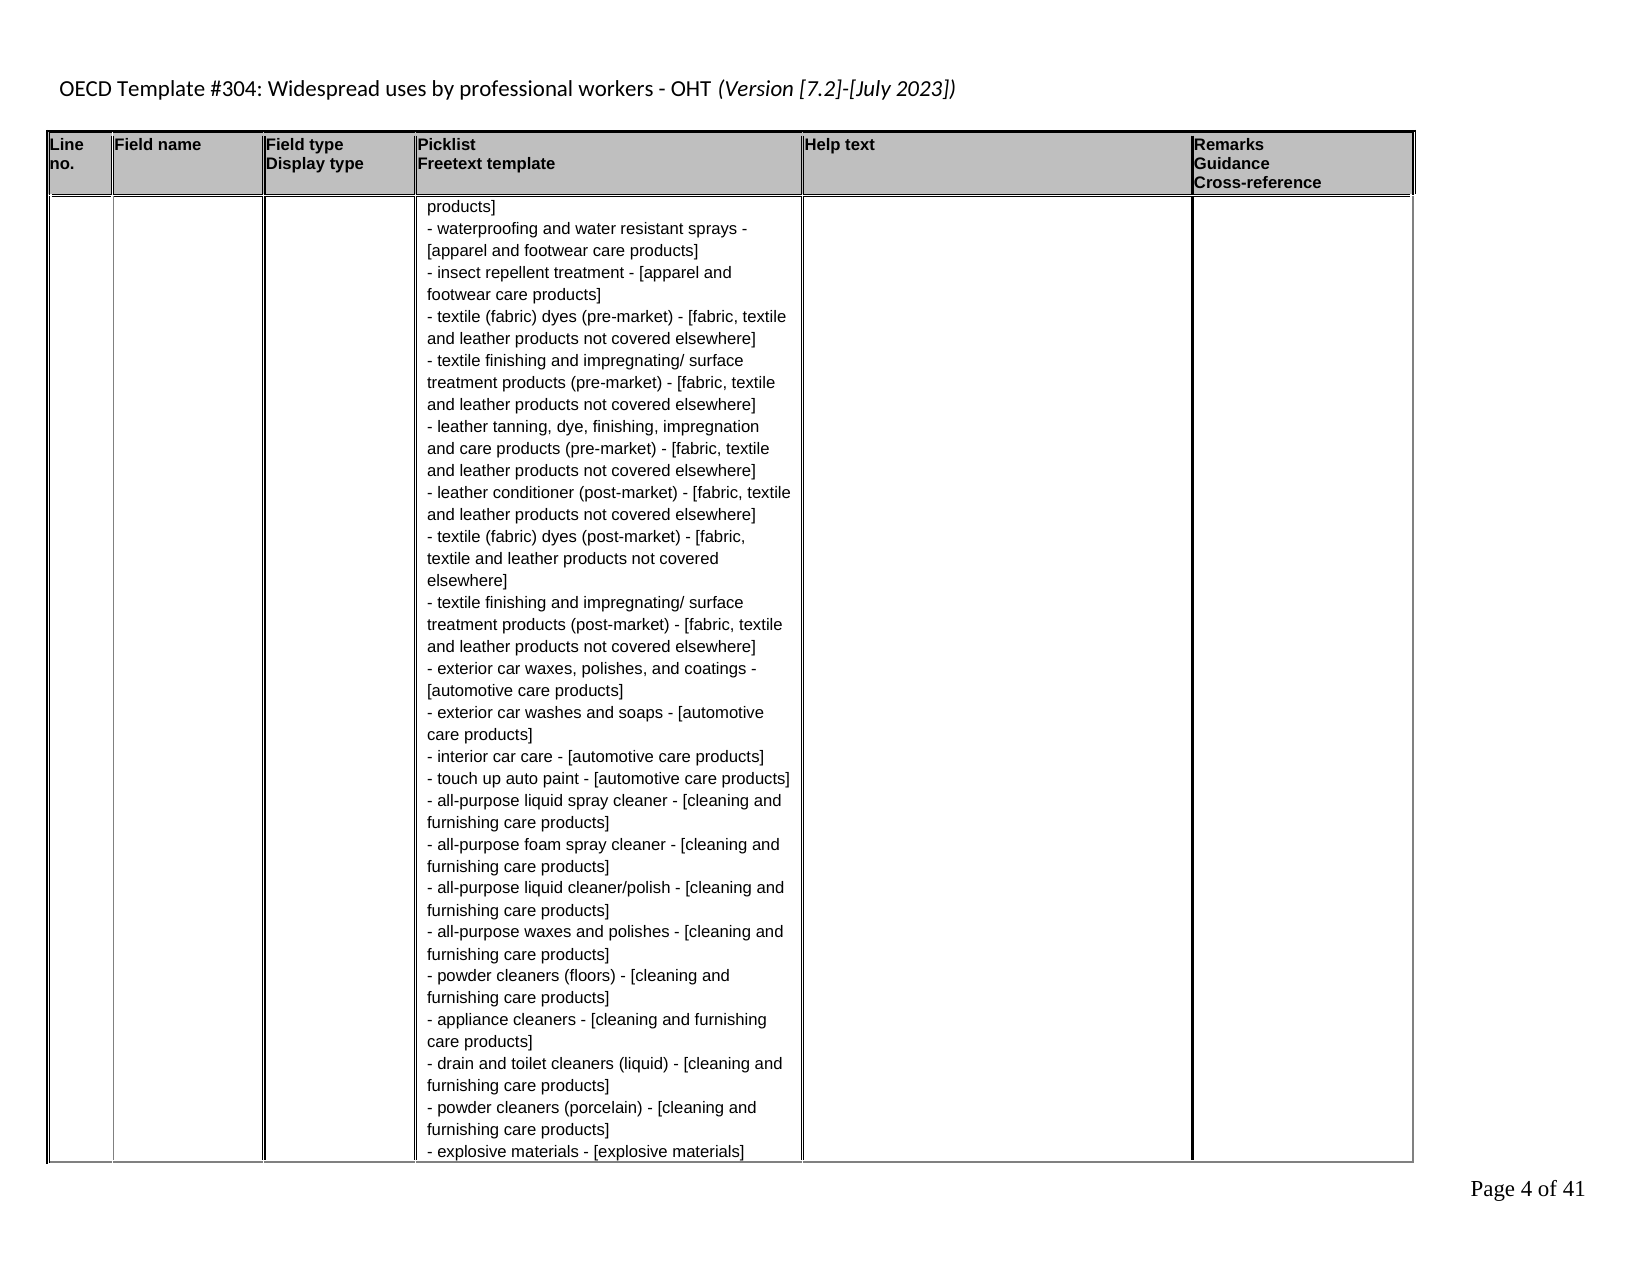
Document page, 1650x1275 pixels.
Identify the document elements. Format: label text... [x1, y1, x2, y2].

table_cell [1192, 194, 1414, 1161]
table_cell [48, 194, 112, 1161]
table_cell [803, 197, 1192, 1161]
table_header Line no. [50, 133, 112, 194]
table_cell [416, 197, 803, 1161]
table_header Picklist Freetext template [416, 133, 803, 194]
table_header Remarks Guidance Cross-reference [1192, 133, 1412, 194]
table_header Field type Display type [264, 133, 416, 194]
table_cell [264, 197, 416, 1161]
table_cell Product category used [113, 194, 264, 1161]
table_header Help text [803, 133, 1192, 194]
table_header Field name [113, 132, 264, 194]
